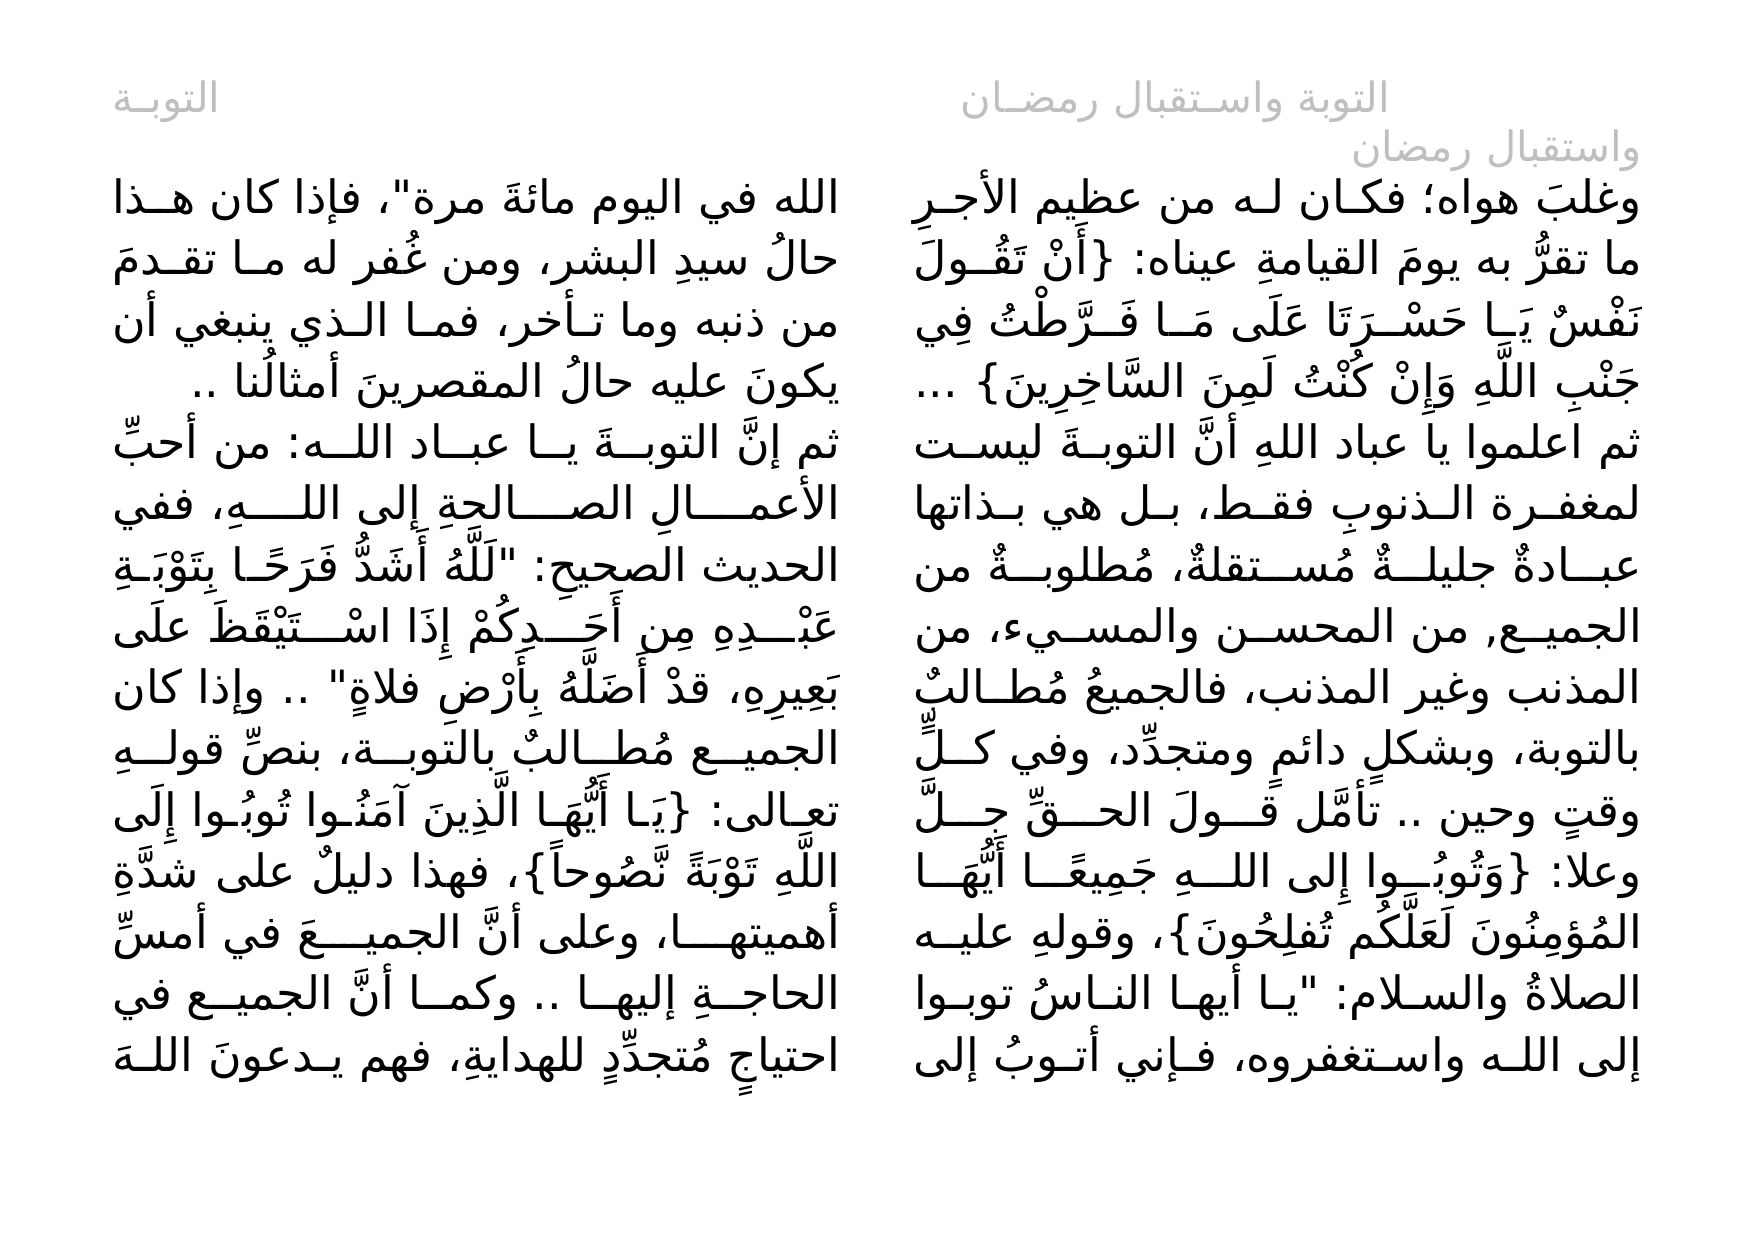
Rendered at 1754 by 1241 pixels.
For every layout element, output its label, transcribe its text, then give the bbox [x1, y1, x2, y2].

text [914, 171, 1642, 1082]
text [112, 171, 840, 408]
